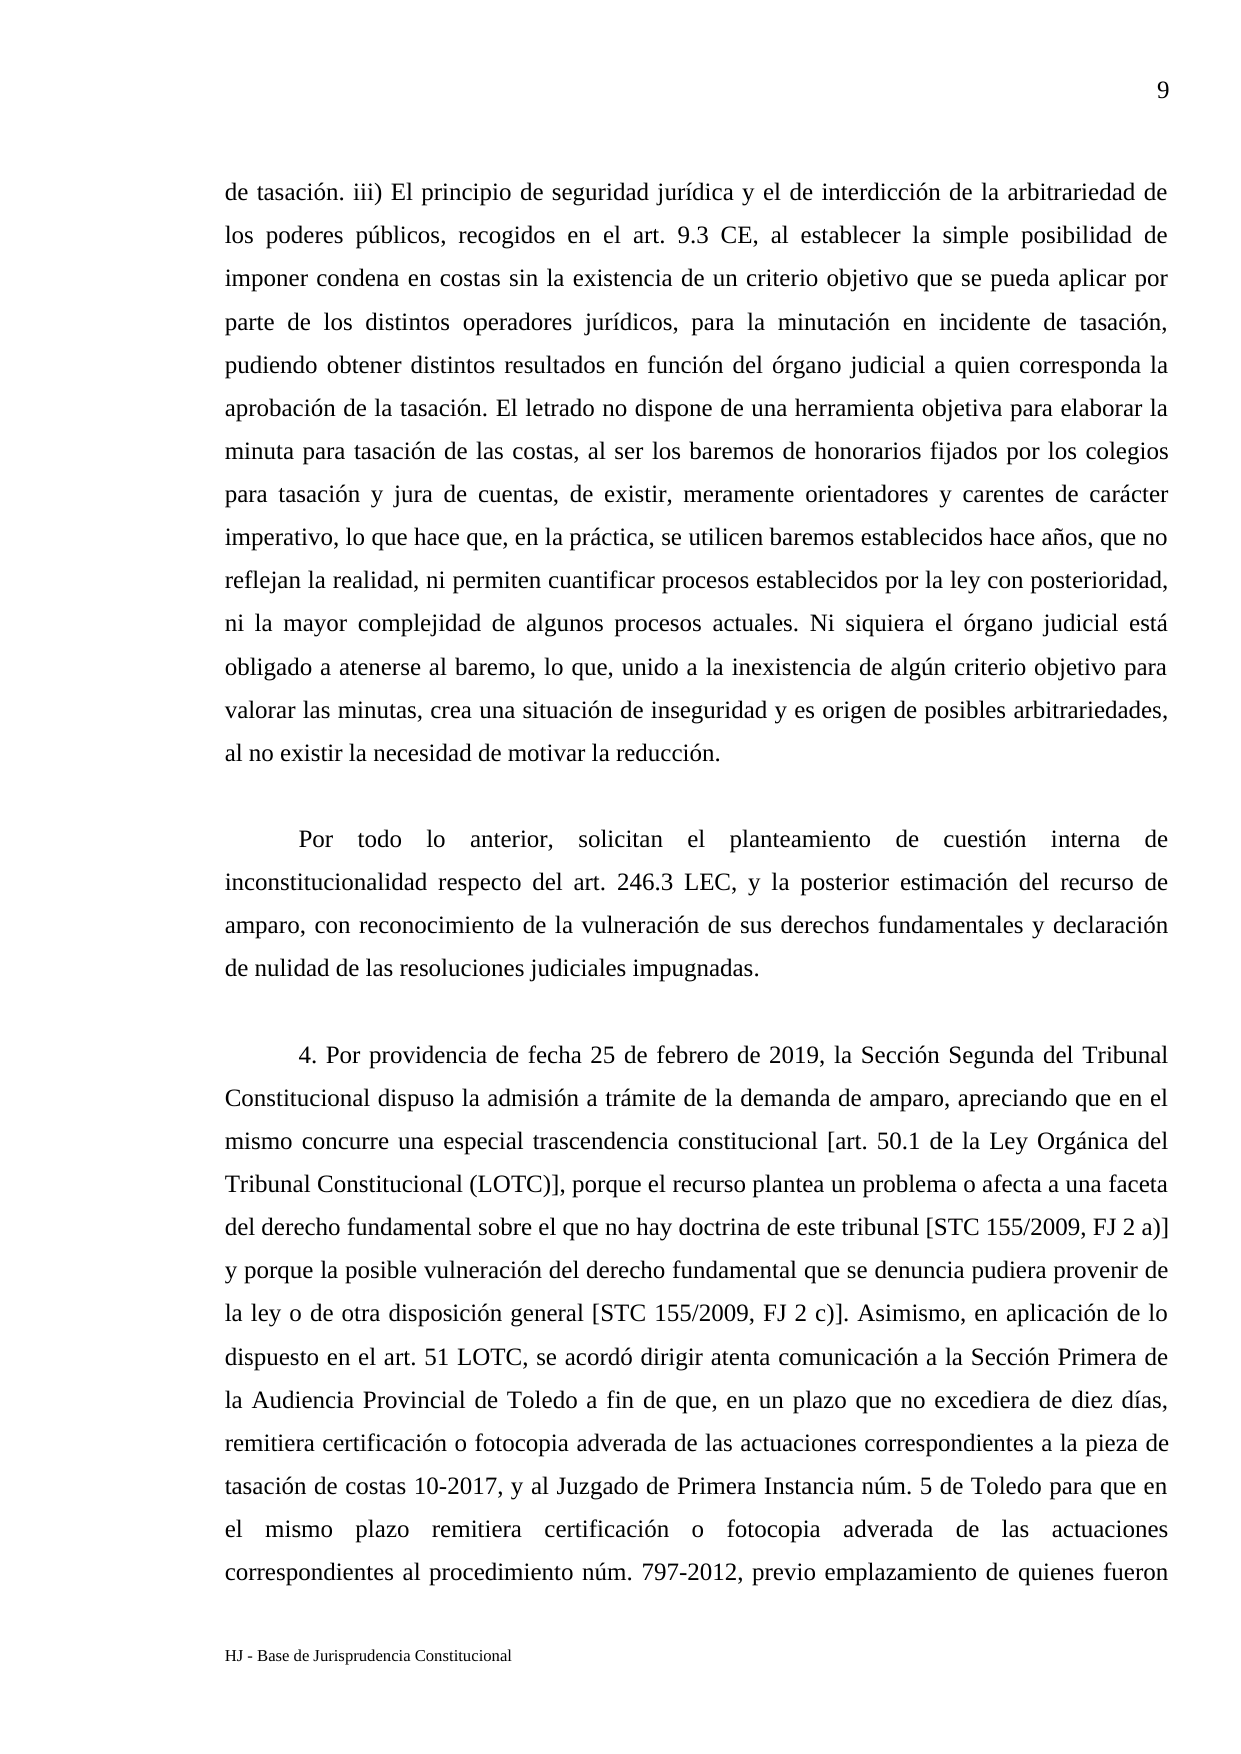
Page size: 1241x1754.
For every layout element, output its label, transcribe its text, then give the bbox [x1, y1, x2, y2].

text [224, 177, 1169, 767]
text Por todo lo anterior, solicitan el planteamiento de cuestión interna de inconstitucionalidad respecto del art. 246.3 LEC, y la posterior estimación del recurso de amparo, con reconocimiento de la vulneración de sus derechos fundamentales y declaración de nulidad de las resoluciones judiciales impugnadas. [224, 824, 1169, 982]
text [224, 1040, 1169, 1586]
